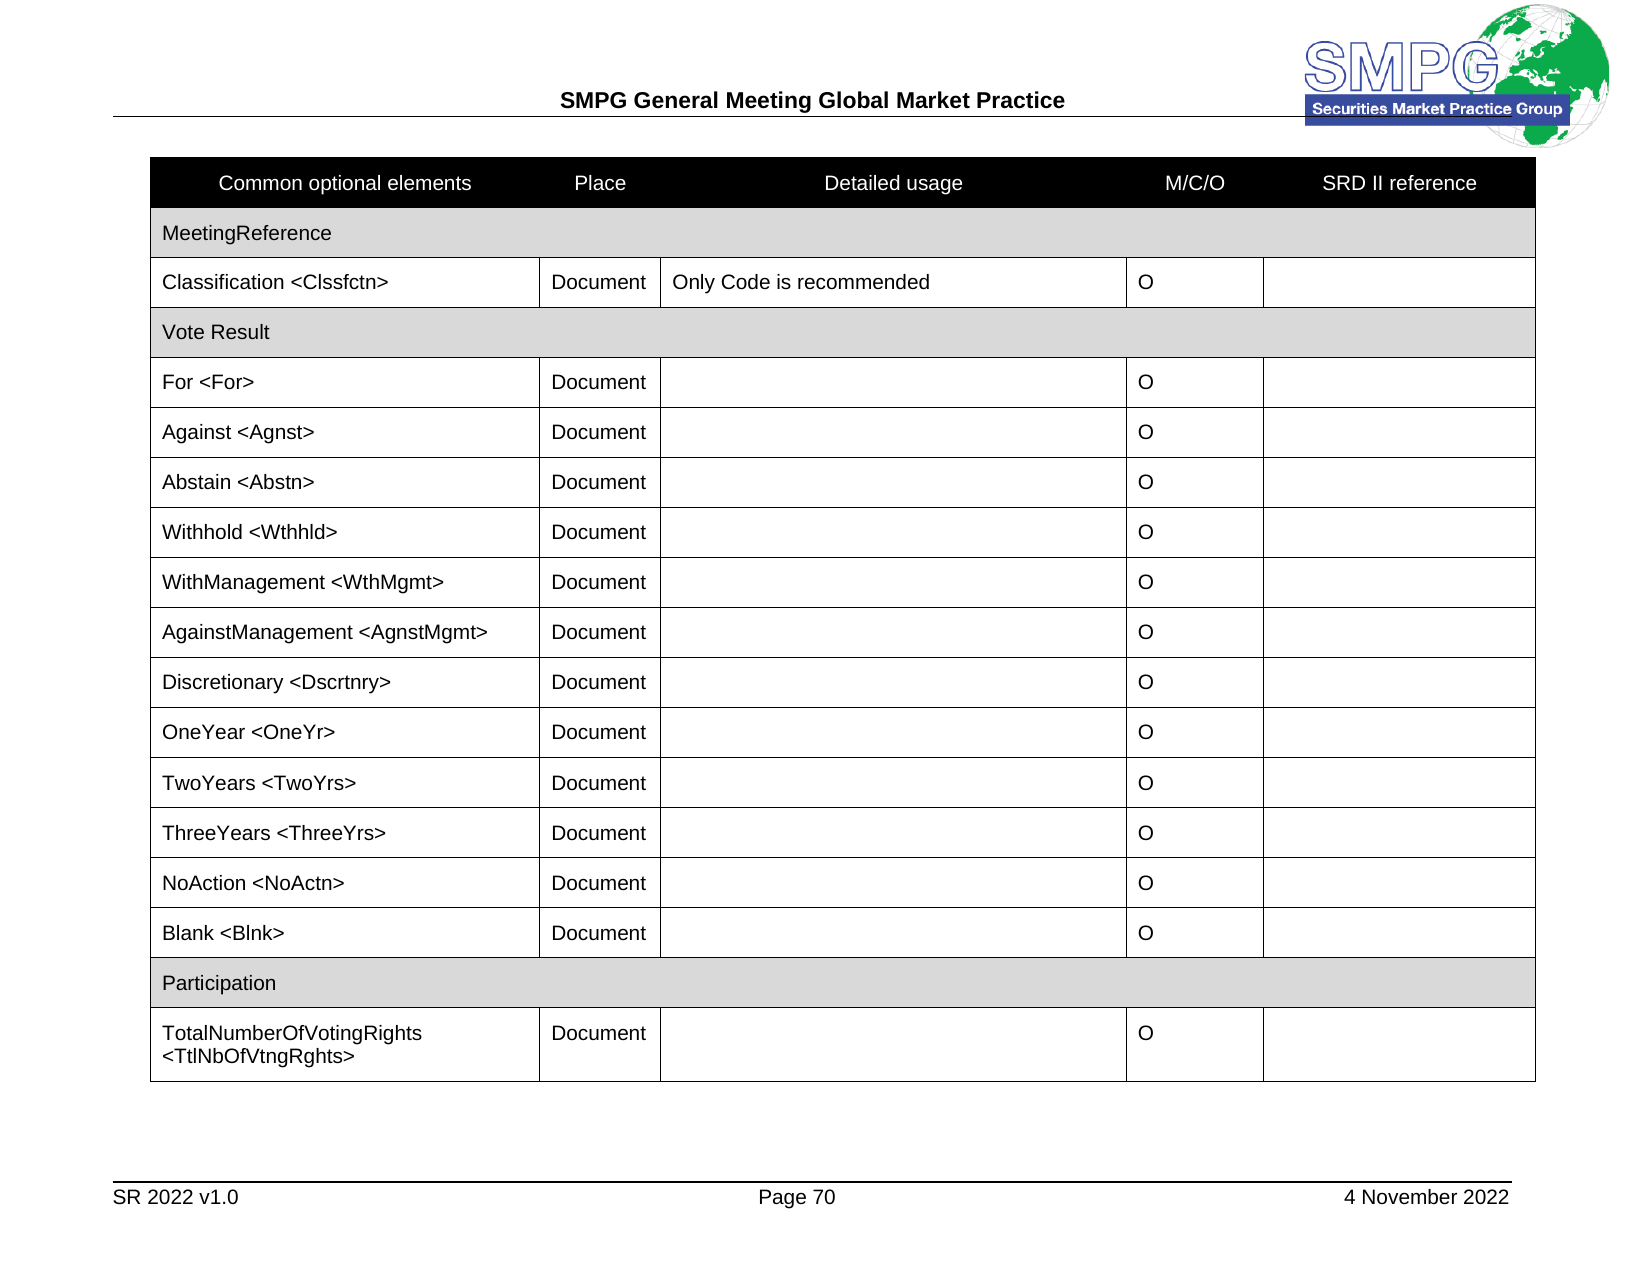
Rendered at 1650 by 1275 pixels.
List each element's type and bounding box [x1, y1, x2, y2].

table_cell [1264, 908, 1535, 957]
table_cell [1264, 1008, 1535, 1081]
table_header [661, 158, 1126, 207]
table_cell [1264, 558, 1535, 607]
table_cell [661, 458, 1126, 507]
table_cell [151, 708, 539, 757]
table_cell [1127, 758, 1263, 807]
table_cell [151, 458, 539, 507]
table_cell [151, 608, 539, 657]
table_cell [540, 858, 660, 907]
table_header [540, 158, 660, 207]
picture [1304, 4, 1610, 148]
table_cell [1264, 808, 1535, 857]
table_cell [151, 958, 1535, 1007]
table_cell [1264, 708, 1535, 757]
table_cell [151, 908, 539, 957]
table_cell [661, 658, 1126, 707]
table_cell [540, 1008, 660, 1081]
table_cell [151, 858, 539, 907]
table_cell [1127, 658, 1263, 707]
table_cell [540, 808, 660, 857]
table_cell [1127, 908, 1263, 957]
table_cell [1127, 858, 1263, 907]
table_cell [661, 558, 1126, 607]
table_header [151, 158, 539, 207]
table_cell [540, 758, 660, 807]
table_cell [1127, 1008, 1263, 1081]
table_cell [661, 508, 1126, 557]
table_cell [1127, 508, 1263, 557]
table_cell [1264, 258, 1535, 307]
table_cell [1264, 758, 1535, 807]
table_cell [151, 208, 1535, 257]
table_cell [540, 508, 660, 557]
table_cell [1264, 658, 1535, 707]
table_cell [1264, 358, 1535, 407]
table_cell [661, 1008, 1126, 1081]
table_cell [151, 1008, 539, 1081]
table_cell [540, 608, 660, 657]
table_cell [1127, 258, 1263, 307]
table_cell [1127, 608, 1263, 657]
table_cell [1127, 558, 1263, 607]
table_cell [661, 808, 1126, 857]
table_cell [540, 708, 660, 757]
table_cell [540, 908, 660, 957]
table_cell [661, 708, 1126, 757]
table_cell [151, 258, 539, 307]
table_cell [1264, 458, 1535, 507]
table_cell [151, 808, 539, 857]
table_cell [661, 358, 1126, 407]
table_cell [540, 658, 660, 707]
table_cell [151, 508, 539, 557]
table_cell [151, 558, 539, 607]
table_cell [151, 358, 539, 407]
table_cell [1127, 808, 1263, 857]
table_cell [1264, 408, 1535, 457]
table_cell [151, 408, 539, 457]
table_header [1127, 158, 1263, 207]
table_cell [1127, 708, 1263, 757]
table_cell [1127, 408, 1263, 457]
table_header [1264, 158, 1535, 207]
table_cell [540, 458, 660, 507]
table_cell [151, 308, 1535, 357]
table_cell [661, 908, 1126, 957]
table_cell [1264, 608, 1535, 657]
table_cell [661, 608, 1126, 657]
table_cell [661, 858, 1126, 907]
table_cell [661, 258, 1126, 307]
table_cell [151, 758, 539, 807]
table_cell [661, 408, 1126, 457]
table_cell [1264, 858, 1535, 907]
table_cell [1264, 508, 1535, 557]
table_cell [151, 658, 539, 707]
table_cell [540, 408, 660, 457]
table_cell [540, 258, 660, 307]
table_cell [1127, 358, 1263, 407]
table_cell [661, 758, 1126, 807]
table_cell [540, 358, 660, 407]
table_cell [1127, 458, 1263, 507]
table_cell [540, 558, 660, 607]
